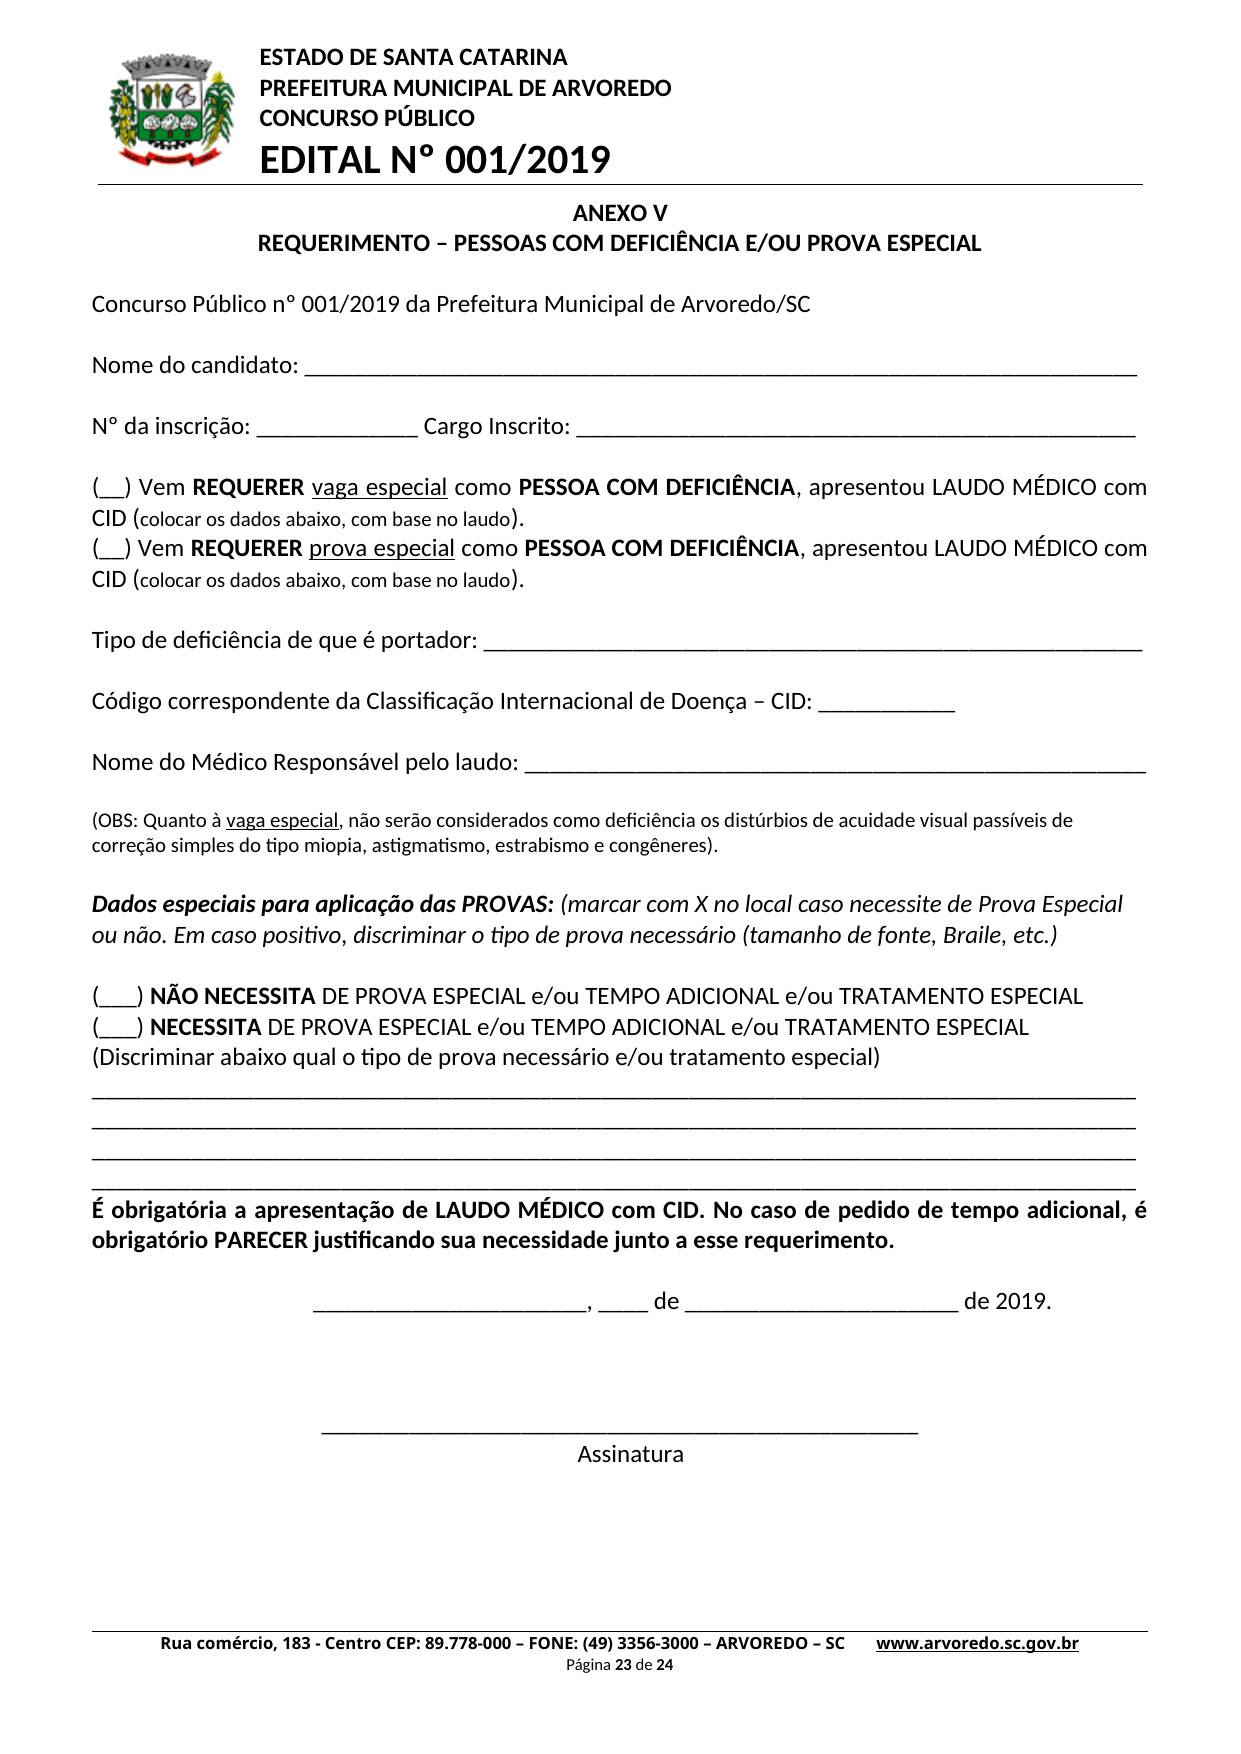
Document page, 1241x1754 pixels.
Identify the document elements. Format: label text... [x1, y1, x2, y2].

text (___) NECESSITA DE PROVA ESPECIAL e/ou TEMPO ADICIONAL e/ou TRATAMENTO ESPECIAL [92, 1011, 1149, 1041]
text Concurso Público nº 001/2019 da Prefeitura Municipal de Arvoredo/SC [92, 288, 1149, 319]
text Código correspondente da Classificação Internacional de Doença – CID: ___________ [92, 685, 1149, 716]
text Assinatura [92, 1438, 1170, 1468]
text REQUERIMENTO – PESSOAS COM DEFICIÊNCIA E/OU PROVA ESPECIAL [92, 227, 1149, 258]
text Nome do Médico Responsável pelo laudo: __________________________________________________ [92, 746, 1149, 777]
text (___) NÃO NECESSITA DE PROVA ESPECIAL e/ou TEMPO ADICIONAL e/ou TRATAMENTO ESPECIAL [92, 980, 1149, 1011]
text (Discriminar abaixo qual o tipo de prova necessário e/ou tratamento especial) [92, 1041, 1149, 1072]
text ________________________________________________ [92, 1407, 1149, 1438]
text (OBS: Quanto à vaga especial, não serão considerados como deficiência os distúrbios de acuidade visual passíveis de correção simples do tipo miopia, astigmatismo, estrabismo e congêneres). [92, 807, 1149, 858]
text ANEXO V [92, 197, 1149, 227]
text Nº da inscrição: _____________ Cargo Inscrito: _____________________________________________ [92, 410, 1149, 441]
text É obrigatória a apresentação de LAUDO MÉDICO com CID. No caso de pedido de tempo adicional, é obrigatório PARECER justificando sua necessidade junto a esse requerimento. [92, 1194, 1149, 1255]
text ____________________________________________________________________________________ ____________________________________________________________________________________ ____________________________________________________________________________________ ____________________________________________________________________________________ [92, 1072, 1149, 1194]
text Tipo de deficiência de que é portador: _____________________________________________________ [92, 624, 1149, 654]
text Nome do candidato: ___________________________________________________________________ [92, 349, 1149, 380]
picture [108, 41, 236, 181]
text ______________________, ____ de ______________________ de 2019. [92, 1285, 1149, 1316]
text Dados especiais para aplicação das PROVAS: (marcar com X no local caso necessite de Prova Especial ou não. Em caso positivo, discriminar o tipo de prova necessário (tamanho de fonte, Braile, etc.) [92, 888, 1149, 949]
text (__) Vem REQUERER prova especial como PESSOA COM DEFICIÊNCIA, apresentou LAUDO MÉDICO com CID (colocar os dados abaixo, com base no laudo). [92, 532, 1149, 593]
text (__) Vem REQUERER vaga especial como PESSOA COM DEFICIÊNCIA, apresentou LAUDO MÉDICO com CID (colocar os dados abaixo, com base no laudo). [92, 471, 1149, 532]
